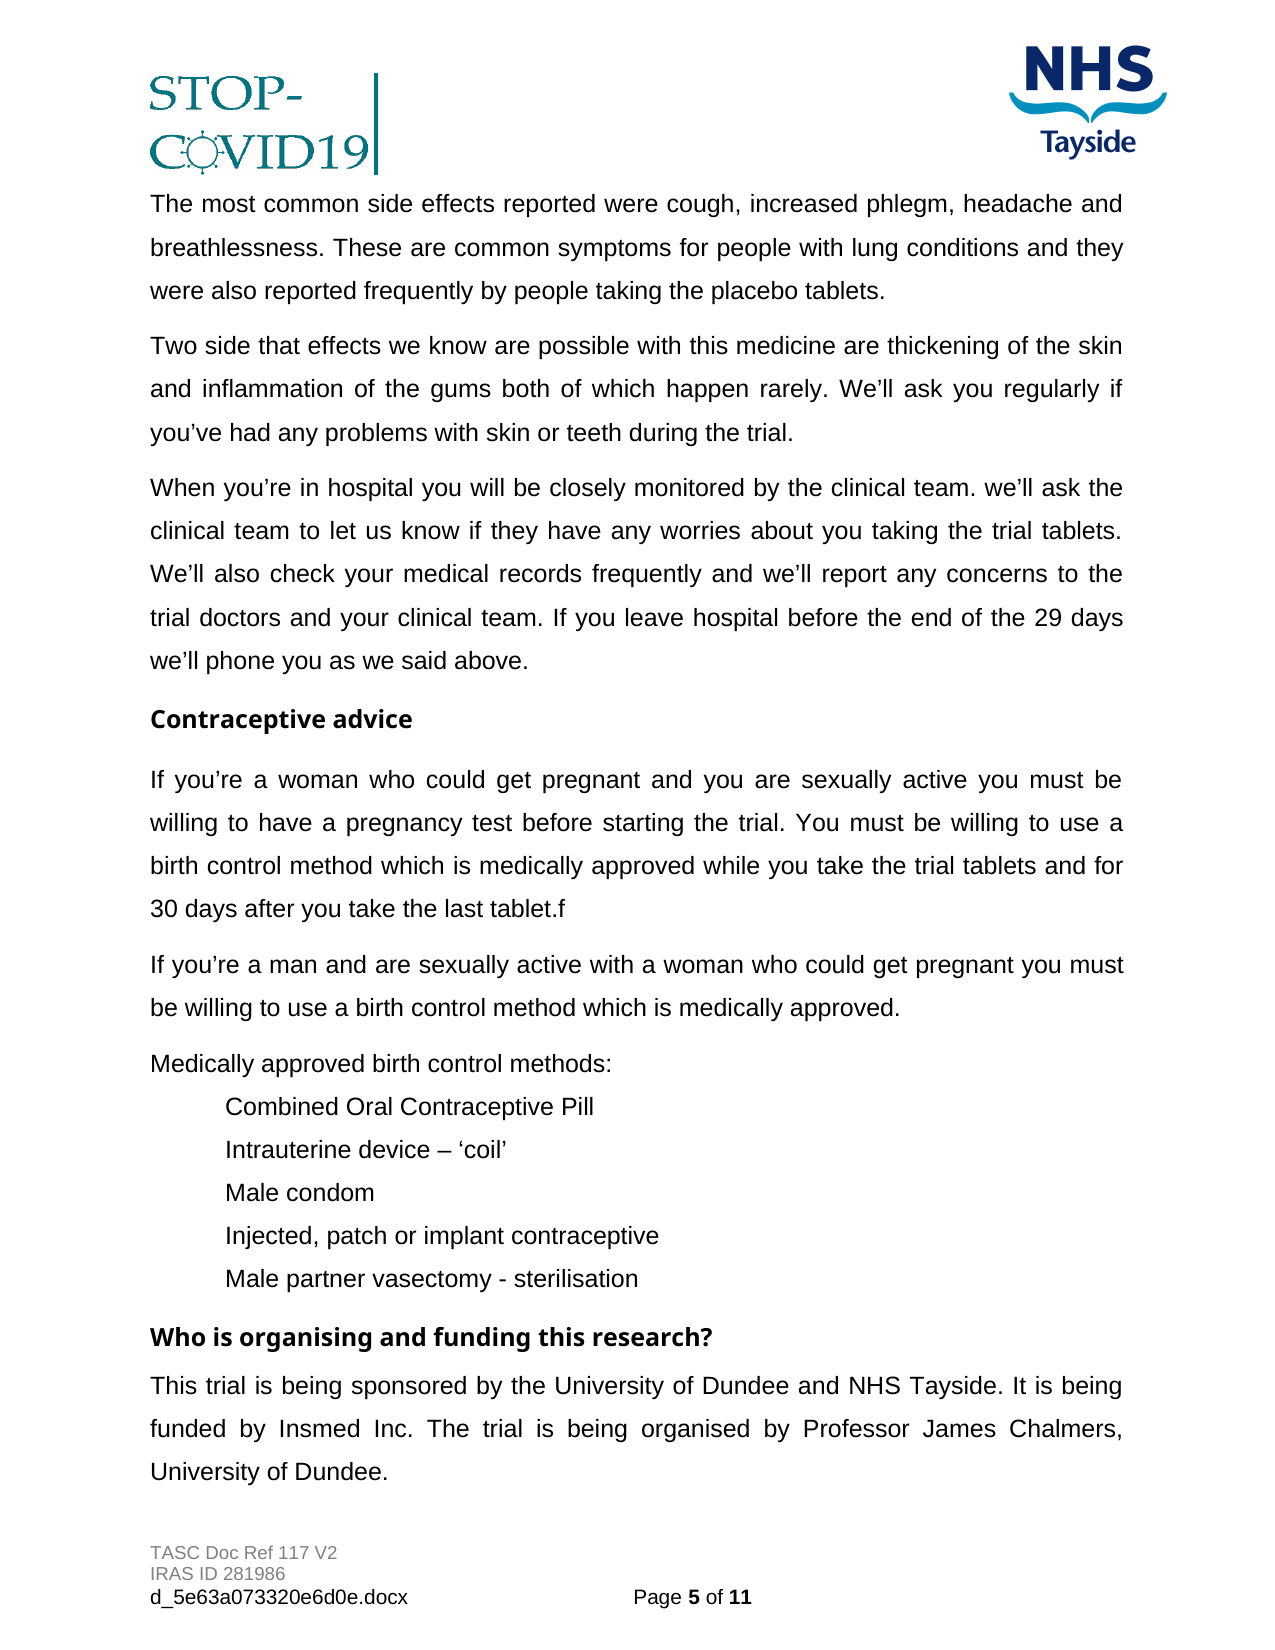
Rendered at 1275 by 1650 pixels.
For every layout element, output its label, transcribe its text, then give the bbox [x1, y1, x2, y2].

text The most common side effects reported were cough, increased phlegm, headache and breathlessness. These are common symptoms for people with lung conditions and they were also reported frequently by people taking the placebo tablets. [150, 150, 1125, 304]
subtitle Who is organising and funding this research? [150, 1320, 1125, 1354]
text Combined Oral Contraceptive Pill [225, 1092, 1125, 1120]
text Intrauterine device – ‘coil’ [225, 1135, 1125, 1163]
text Male partner vasectomy - sterilisation [225, 1264, 1125, 1293]
picture [150, 73, 379, 175]
text If you’re a man and are sexually active with a woman who could get pregnant you must be willing to use a birth control method which is medically approved. [150, 950, 1125, 1022]
text Contraceptive advice [150, 701, 1125, 735]
text Medically approved birth control methods: [150, 1048, 1125, 1077]
text This trial is being sponsored by the University of Dundee and NHS Tayside. It is being funded by Insmed Inc. The trial is being organised by Professor James Chalmers, University of Dundee. [150, 1371, 1125, 1486]
picture [1003, 18, 1173, 187]
text Male condom [225, 1178, 1125, 1207]
text Two side that effects we know are possible with this medicine are thickening of the skin and inflammation of the gums both of which happen rarely. We’ll ask you regularly if you’ve had any problems with skin or teeth during the trial. [150, 331, 1125, 446]
text If you’re a woman who could get pregnant and you are sexually active you must be willing to have a pregnancy test before starting the trial. You must be willing to use a birth control method which is medically approved while you take the trial tablets and for 30 days after you take the last tablet.f [150, 765, 1125, 923]
text Injected, patch or implant contraceptive [225, 1221, 1125, 1250]
text When you’re in hospital you will be closely monitored by the clinical team. we’ll ask the clinical team to let us know if they have any worries about you taking the trial tablets. We’ll also check your medical records frequently and we’ll report any concerns to the trial doctors and your clinical team. If you leave hospital before the end of the 29 days we’ll phone you as we said above. [150, 473, 1125, 674]
